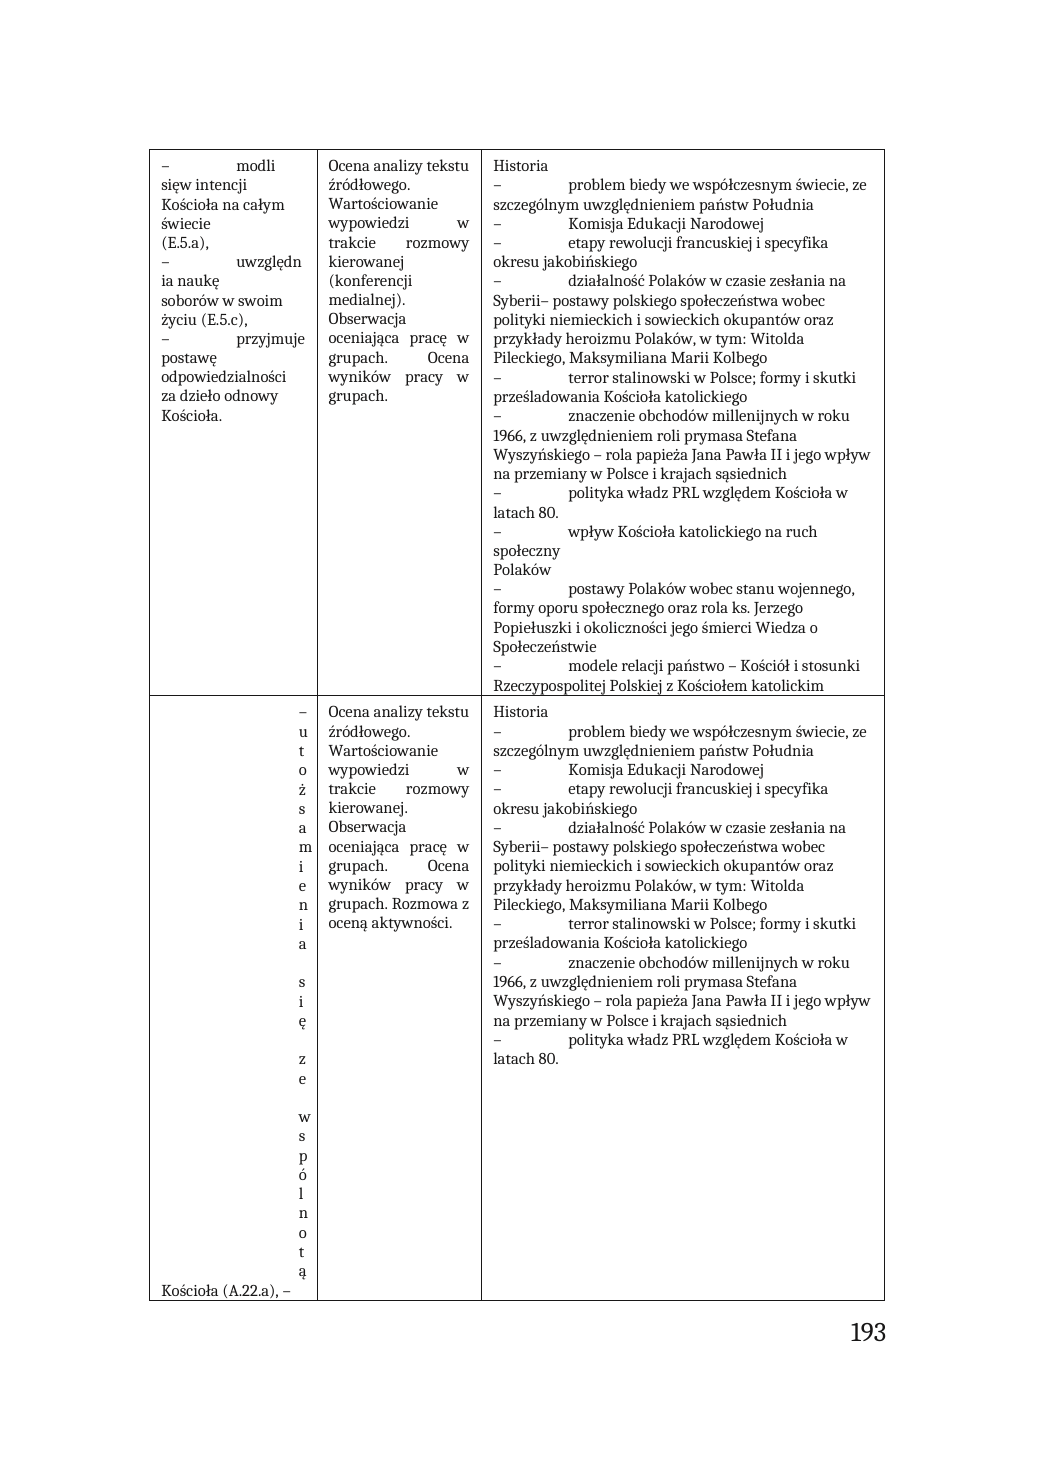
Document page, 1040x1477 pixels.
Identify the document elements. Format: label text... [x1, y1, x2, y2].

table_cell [482, 696, 884, 1300]
table_cell modli sięw intencji Kościoła na całym świecie (E.5.a), uwzględnia naukę soborów w swoim życiu (E.5.c), przyjmuje postawę odpowiedzialności za dzieło odnowy Kościoła. [150, 150, 317, 695]
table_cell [150, 696, 317, 1300]
table_cell Ocena analizy tekstu źródłowego. Wartościowanie wypowiedzi w trakcie rozmowy kierowanej (konferencji medialnej). Obserwacja oceniająca pracę w grupach. Ocena wyników pracy w grupach. [318, 150, 481, 695]
table_cell Historia problem biedy we współczesnym świecie, ze szczególnym uwzględnieniem państw Południa Komisja Edukacji Narodowej etapy rewolucji francuskiej i specyfika okresu jakobińskiego działalność Polaków w czasie zesłania na Syberii– postawy polskiego społeczeństwa wobec polityki niemieckich i sowieckich okupantów oraz przykłady heroizmu Polaków, w tym: Witolda Pileckiego, Maksymiliana Marii Kolbego terror stalinowski w Polsce; formy i skutki prześladowania Kościoła katolickiego znaczenie obchodów millenijnych w roku 1966, z uwzględnieniem roli prymasa Stefana Wyszyńskiego – rola papieża Jana Pawła II i jego wpływ na przemiany w Polsce i krajach sąsiednich polityka władz PRL względem Kościoła w latach 80. wpływ Kościoła katolickiego na ruch społeczny Polaków postawy Polaków wobec stanu wojennego, formy oporu społecznego oraz rola ks. Jerzego Popiełuszki i okoliczności jego śmierci Wiedza o Społeczeństwie modele relacji państwo – Kościół i stosunki Rzeczypospolitej Polskiej z Kościołem katolickim [482, 150, 884, 695]
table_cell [318, 696, 481, 1300]
